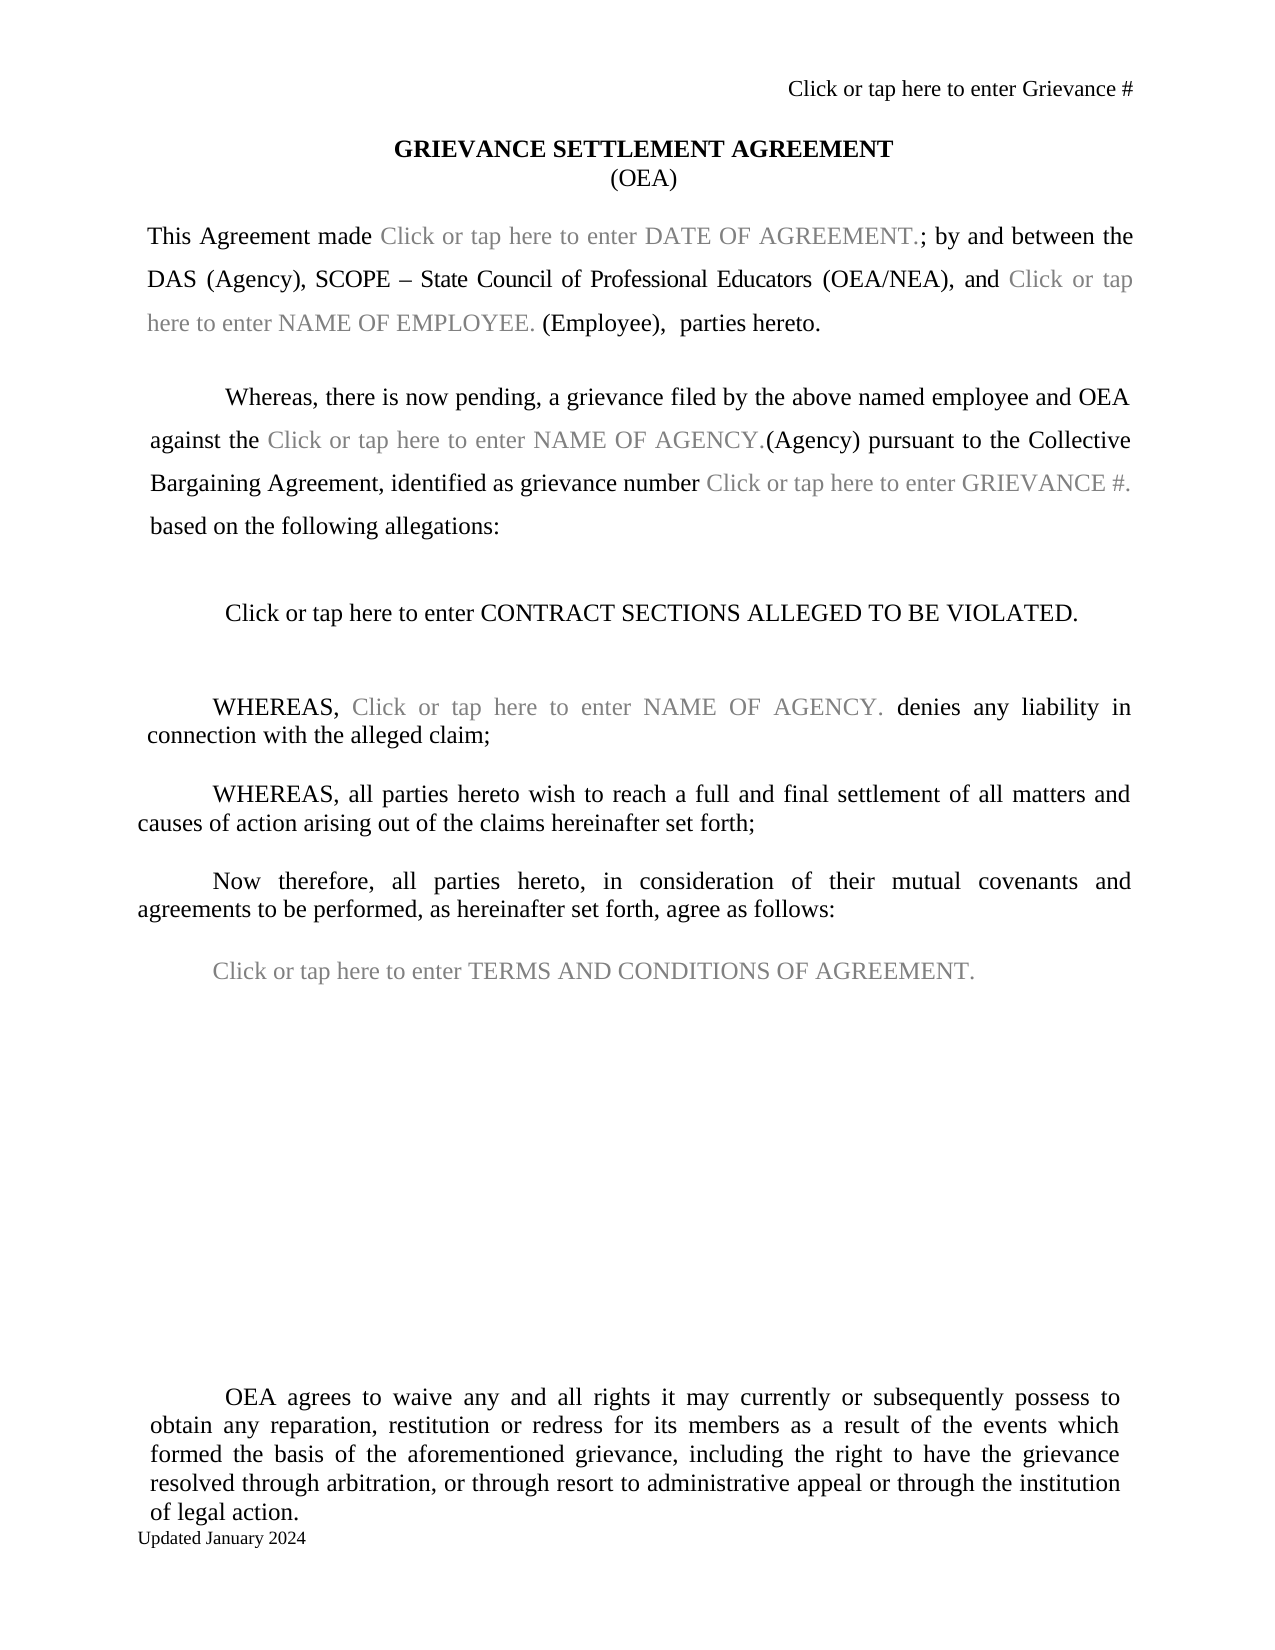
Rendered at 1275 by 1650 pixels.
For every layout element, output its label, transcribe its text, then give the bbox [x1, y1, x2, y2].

text OEA agrees to waive any and all rights it may currently or subsequently possess to obtain any reparation, restitution or redress for its members as a result of the events which formed the basis of the aforementioned grievance, including the right to have the grievance resolved through arbitration, or through resort to administrative appeal or through the institution of legal action. [150, 1382, 1121, 1525]
text (OEA) [392, 163, 895, 192]
text Now therefore, all parties hereto, in consideration of their mutual covenants and agreements to be performed, as hereinafter set forth, agree as follows: [137, 866, 1131, 923]
title GRIEVANCE SETTLEMENT AGREEMENT [392, 134, 895, 163]
text WHEREAS, denies any liability in connection with the alleged claim; [147, 692, 1131, 749]
text Whereas, there is now pending, a grievance filed by the above named employee and OEA against the (Agency) pursuant to the Collective Bargaining Agreement, identified as grievance number based on the following allegations: [150, 382, 1131, 540]
text WHEREAS, all parties hereto wish to reach a full and final settlement of all matters and causes of action arising out of the claims hereinafter set forth; [137, 779, 1131, 836]
text This Agreement made ; by and between the (Agency), SCOPE – State Council of Professional Educators (OEA/NEA), and (Employee), parties hereto. [147, 221, 1133, 336]
